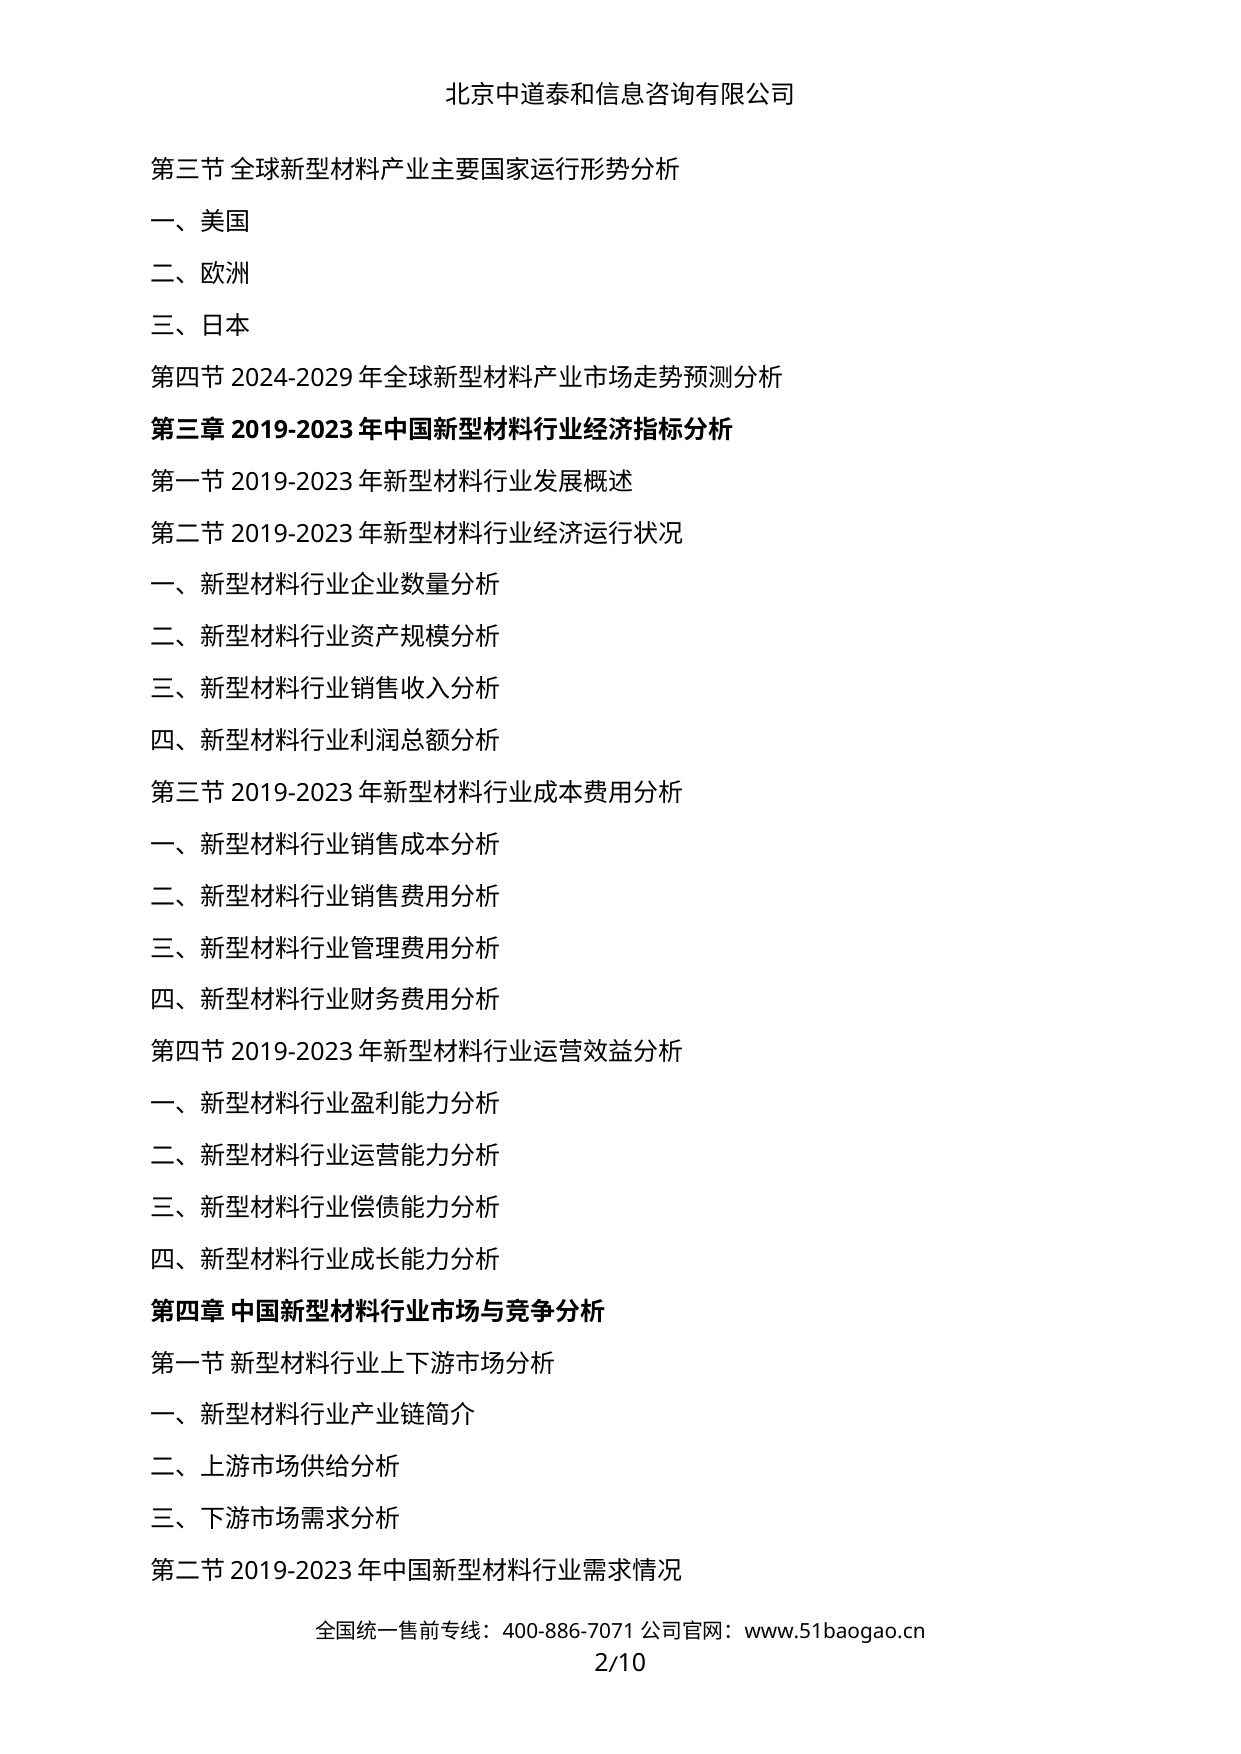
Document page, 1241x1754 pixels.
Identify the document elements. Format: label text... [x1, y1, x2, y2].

text 二、欧洲 [150, 254, 1090, 290]
text 第四节 2019-2023年新型材料行业运营效益分析 [150, 1032, 1090, 1068]
text 四、新型材料行业财务费用分析 [150, 980, 1090, 1016]
text 三、新型材料行业偿债能力分析 [150, 1187, 1090, 1224]
text 三、日本 [150, 306, 1090, 342]
text 一、新型材料行业产业链简介 [150, 1395, 1090, 1431]
text 一、新型材料行业盈利能力分析 [150, 1084, 1090, 1120]
text 四、新型材料行业利润总额分析 [150, 721, 1090, 757]
text 第一节 新型材料行业上下游市场分析 [150, 1343, 1090, 1379]
text 第三章 2019-2023年中国新型材料行业经济指标分析 [150, 409, 1090, 446]
text 第四章 中国新型材料行业市场与竞争分析 [150, 1291, 1090, 1327]
text 第二节2019-2023年中国新型材料行业需求情况 [150, 1551, 1090, 1587]
text 四、新型材料行业成长能力分析 [150, 1239, 1090, 1276]
text 二、新型材料行业资产规模分析 [150, 617, 1090, 653]
text 二、上游市场供给分析 [150, 1447, 1090, 1483]
text 三、下游市场需求分析 [150, 1499, 1090, 1535]
text 第四节 2024-2029年全球新型材料产业市场走势预测分析 [150, 357, 1090, 394]
text 二、新型材料行业销售费用分析 [150, 876, 1090, 912]
text 三、新型材料行业管理费用分析 [150, 928, 1090, 964]
text 第三节 全球新型材料产业主要国家运行形势分析 [150, 150, 1090, 186]
text 一、新型材料行业企业数量分析 [150, 565, 1090, 601]
text 一、美国 [150, 202, 1090, 238]
text 一、新型材料行业销售成本分析 [150, 824, 1090, 861]
text 二、新型材料行业运营能力分析 [150, 1136, 1090, 1172]
text 第二节 2019-2023年新型材料行业经济运行状况 [150, 513, 1090, 549]
text 第三节 2019-2023年新型材料行业成本费用分析 [150, 772, 1090, 809]
text 三、新型材料行业销售收入分析 [150, 669, 1090, 705]
text 第一节 2019-2023年新型材料行业发展概述 [150, 461, 1090, 497]
